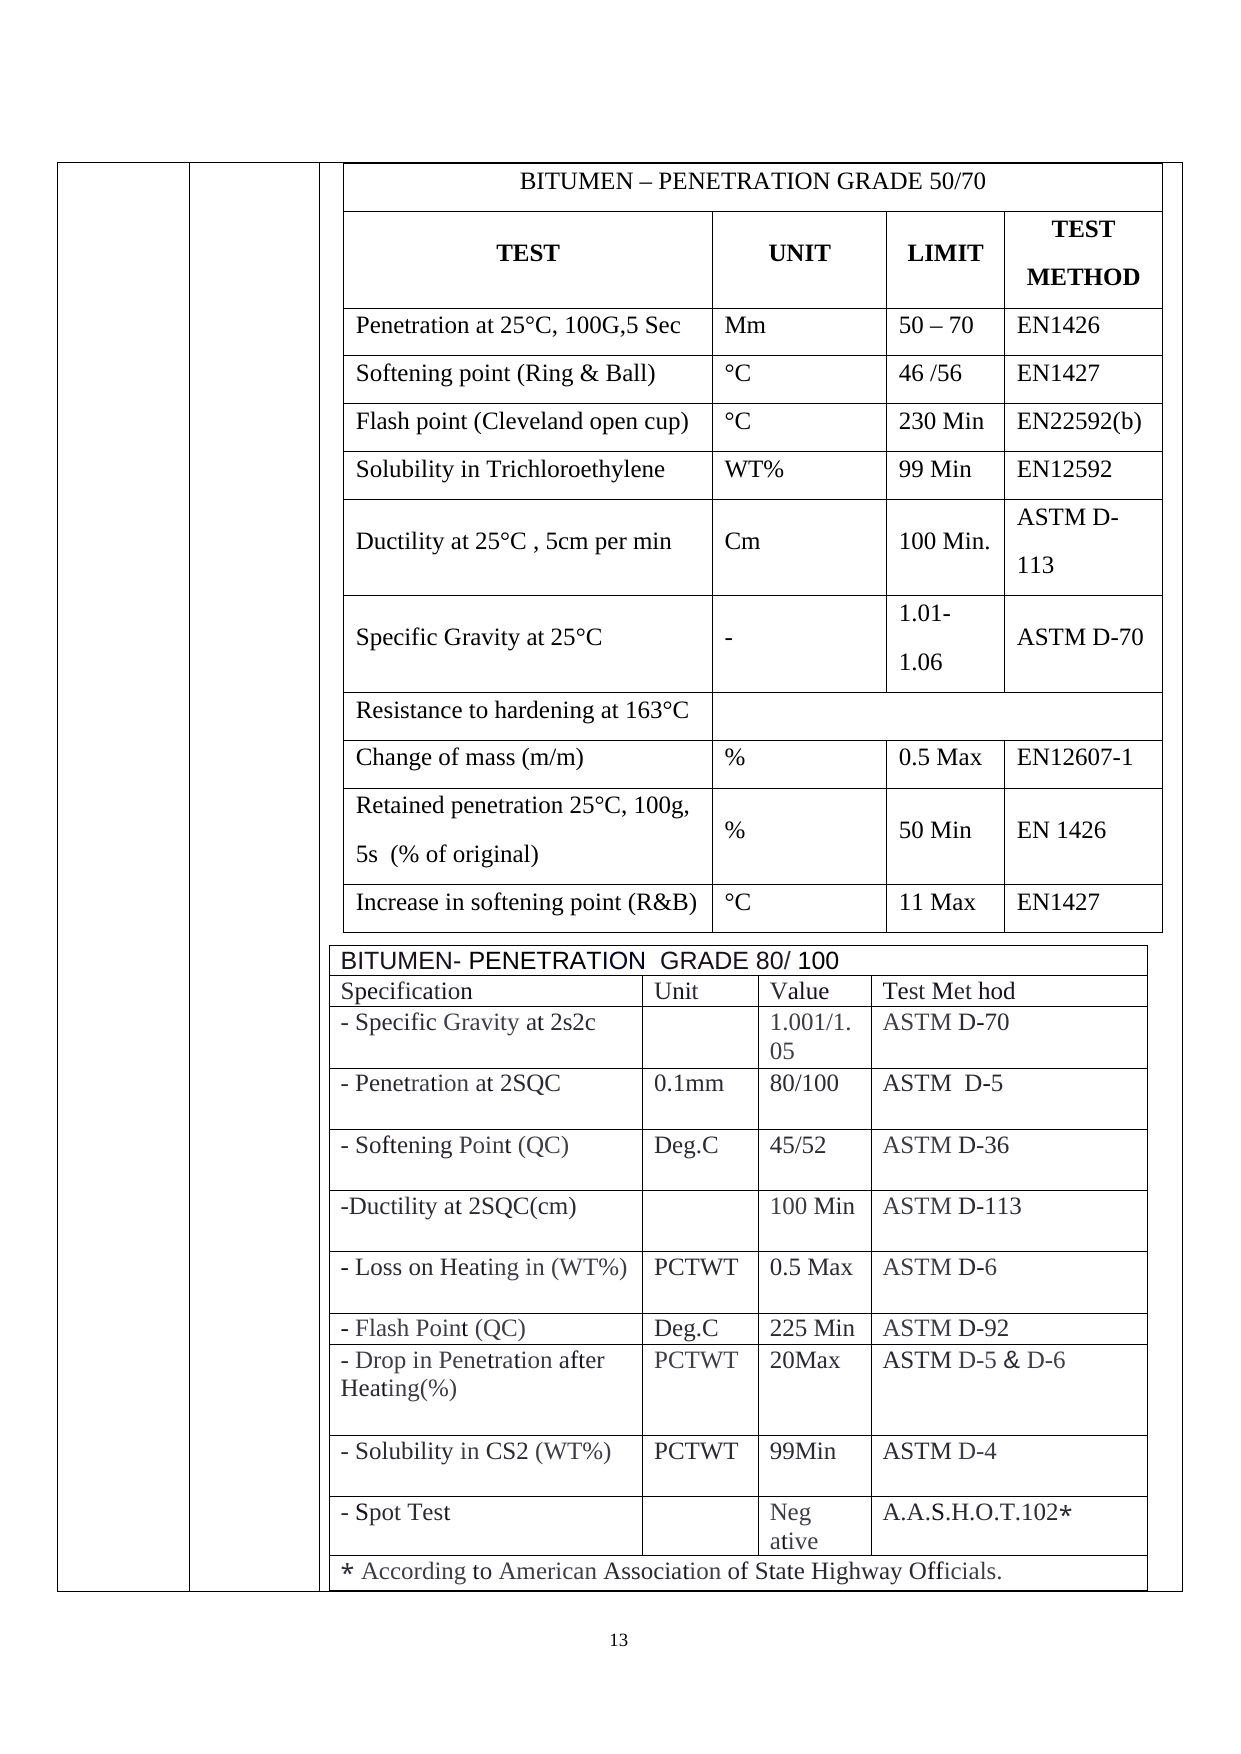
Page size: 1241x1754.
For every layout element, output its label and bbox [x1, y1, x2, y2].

table_cell [320, 163, 1182, 1591]
